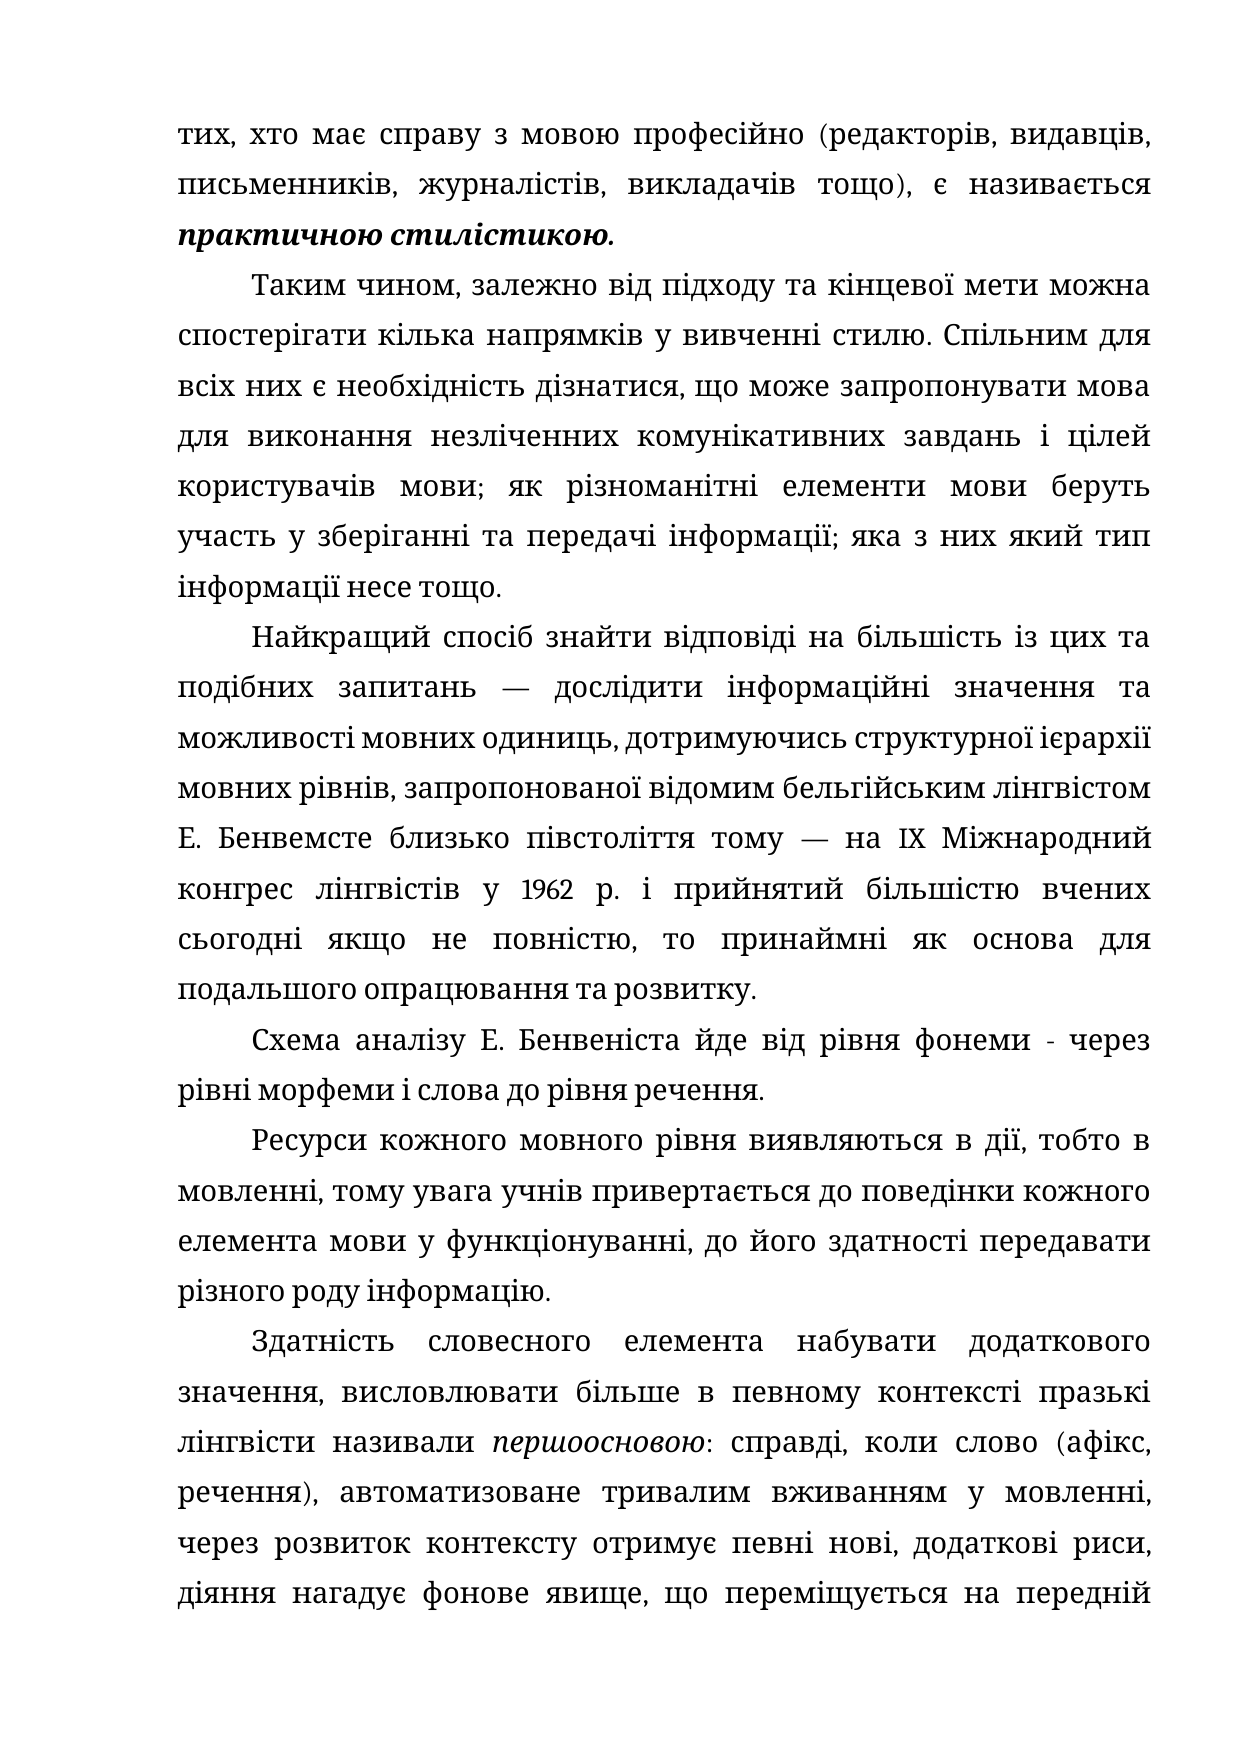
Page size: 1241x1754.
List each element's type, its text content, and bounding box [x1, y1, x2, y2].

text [177, 118, 1152, 252]
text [177, 1326, 1152, 1611]
text Схема аналізу Е. Бенвеніста йде від рівня фонеми - через рівні морфеми і слова до рівня речення. [177, 1024, 1152, 1108]
text Найкращий спосіб знайти відповіді на більшість із цих та подібних запитань — дослідити інформаційні значення та можливості мовних одиниць, дотримуючись структурної ієрархії мовних рівнів, запропонованої відомим бельгійським лінгвістом Е. Бенвемсте близько півстоліття тому — на IX Міжнародний конгрес лінгвістів у 1962 р. і прийнятий більшістю вчених сьогодні якщо не повністю, то принаймні як основа для подальшого опрацювання та розвитку. [177, 621, 1152, 1007]
text Таким чином, залежно від підходу та кінцевої мети можна спостерігати кілька напрямків у вивченні стилю. Спільним для всіх них є необхідність дізнатися, що може запропонувати мова для виконання незліченних комунікативних завдань і цілей користувачів мови; як різноманітні елементи мови беруть участь у зберіганні та передачі інформації; яка з них який тип інформації несе тощо. [177, 269, 1152, 604]
text Ресурси кожного мовного рівня виявляються в дії, тобто в мовленні, тому увага учнів привертається до поведінки кожного елемента мови у функціонуванні, до його здатності передавати різного роду інформацію. [177, 1124, 1152, 1309]
